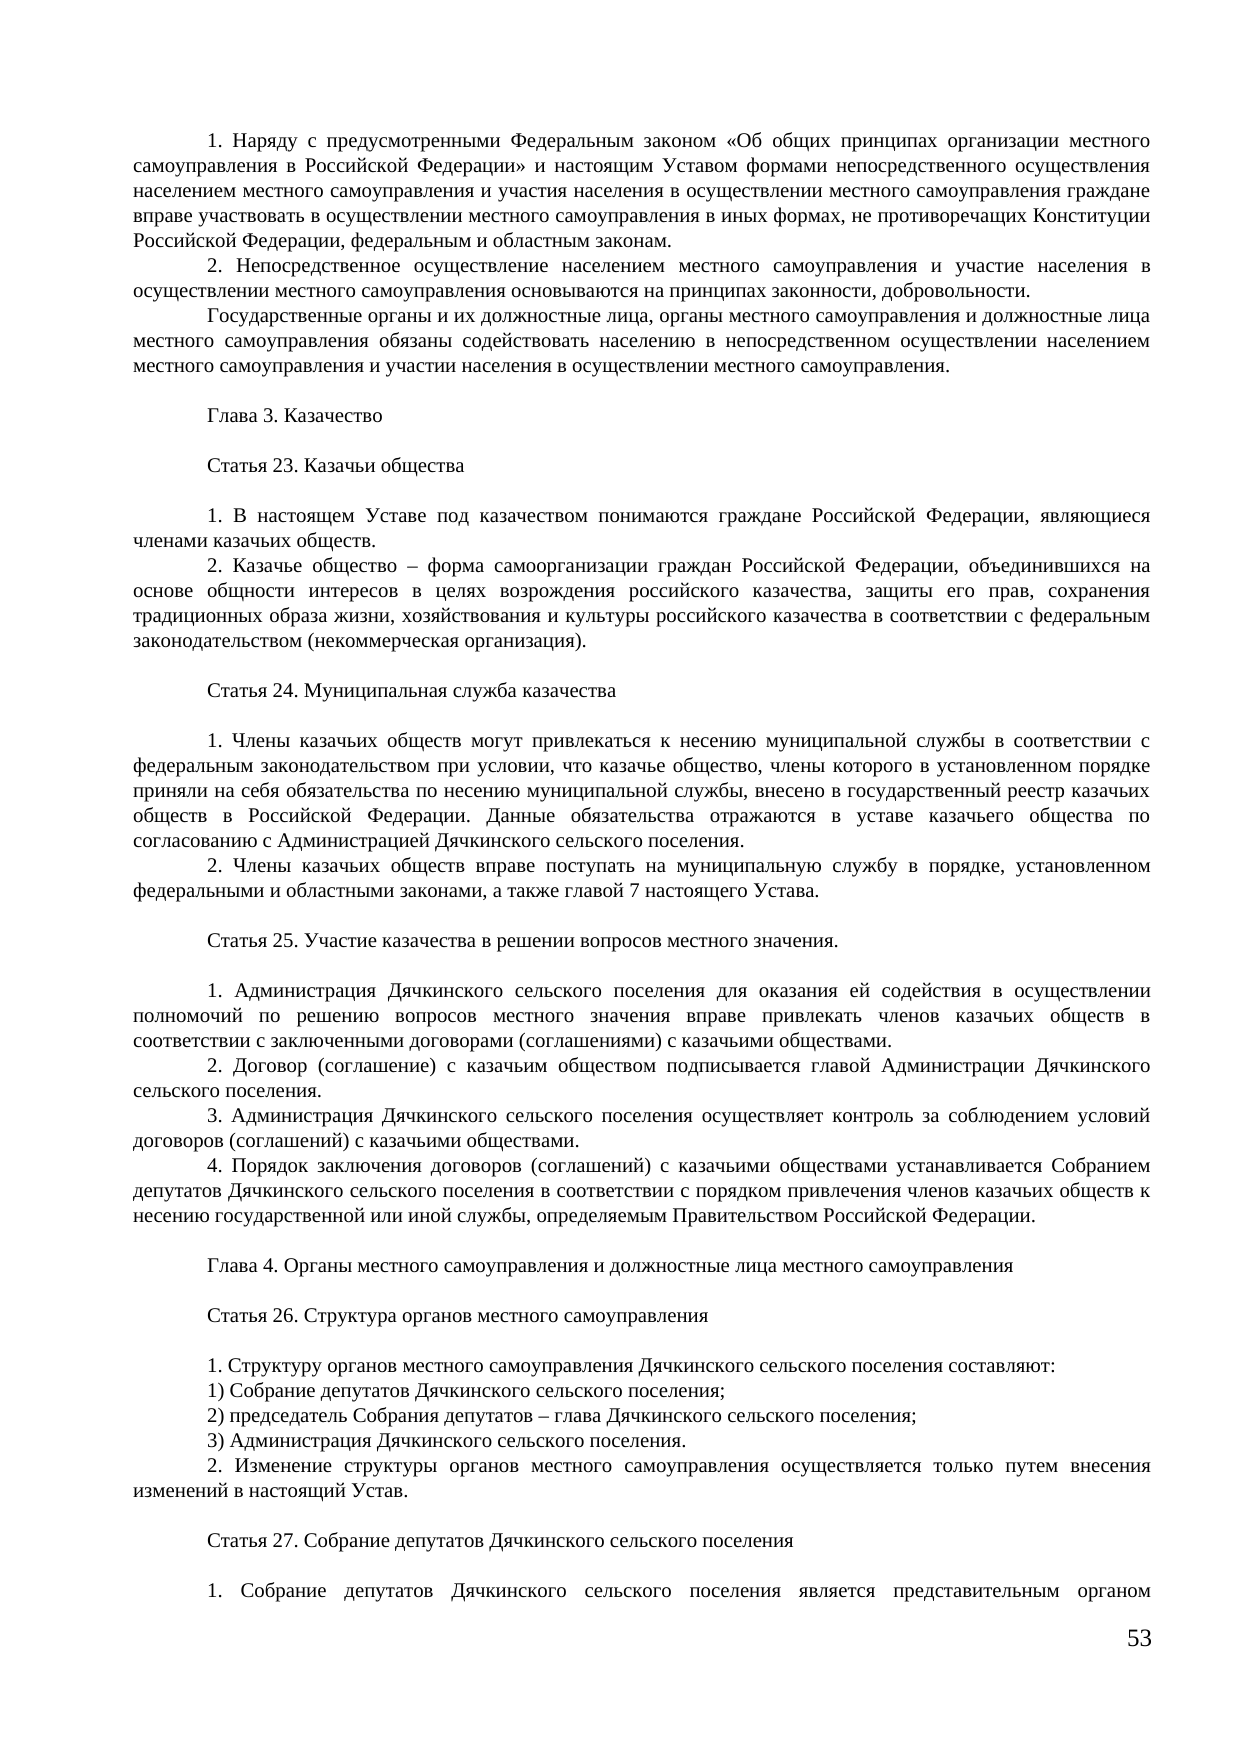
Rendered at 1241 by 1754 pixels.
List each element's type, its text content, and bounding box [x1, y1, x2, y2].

text 1. Администрация Дячкинского сельского поселения для оказания ей содействия в осуществлении полномочий по решению вопросов местного значения вправе привлекать членов казачьих обществ в соответствии с заключенными договорами (соглашениями) с казачьими обществами. [133, 977, 1152, 1052]
text Статья 26. Структура органов местного самоуправления [133, 1302, 1152, 1327]
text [133, 1577, 1152, 1602]
text Государственные органы и их должностные лица, органы местного самоуправления и должностные лица местного самоуправления обязаны содействовать населению в непосредственном осуществлении населением местного самоуправления и участии населения в осуществлении местного самоуправления. [133, 302, 1152, 377]
text 1. В настоящем Уставе под казачеством понимаются граждане Российской Федерации, являющиеся членами казачьих обществ. [133, 502, 1152, 552]
text 3. Администрация Дячкинского сельского поселения осуществляет контроль за соблюдением условий договоров (соглашений) с казачьими обществами. [133, 1102, 1152, 1152]
text 2. Члены казачьих обществ вправе поступать на муниципальную службу в порядке, установленном федеральными и областными законами, а также главой 7 настоящего Устава. [133, 852, 1152, 902]
text Глава 4. Органы местного самоуправления и должностные лица местного самоуправления [133, 1252, 1152, 1277]
text 1. Члены казачьих обществ могут привлекаться к несению муниципальной службы в соответствии с федеральным законодательством при условии, что казачье общество, члены которого в установленном порядке приняли на себя обязательства по несению муниципальной службы, внесено в государственный реестр казачьих обществ в Российской Федерации. Данные обязательства отражаются в уставе казачьего общества по согласованию с Администрацией Дячкинского сельского поселения. [133, 727, 1152, 852]
text 1) Собрание депутатов Дячкинского сельского поселения; [133, 1377, 1152, 1402]
text 2. Казачье общество – форма самоорганизации граждан Российской Федерации, объединившихся на основе общности интересов в целях возрождения российского казачества, защиты его прав, сохранения традиционных образа жизни, хозяйствования и культуры российского казачества в соответствии с федеральным законодательством (некоммерческая организация). [133, 552, 1152, 652]
text Статья 23. Казачьи общества [133, 452, 1152, 477]
text 4. Порядок заключения договоров (соглашений) с казачьими обществами устанавливается Собранием депутатов Дячкинского сельского поселения в соответствии с порядком привлечения членов казачьих обществ к несению государственной или иной службы, определяемым Правительством Российской Федерации. [133, 1152, 1152, 1227]
text 1. Структуру органов местного самоуправления Дячкинского сельского поселения составляют: [133, 1352, 1152, 1377]
text 3) Администрация Дячкинского сельского поселения. [133, 1427, 1152, 1452]
text 1. Наряду с предусмотренными Федеральным законом «Об общих принципах организации местного самоуправления в Российской Федерации» и настоящим Уставом формами непосредственного осуществления населением местного самоуправления и участия населения в осуществлении местного самоуправления граждане вправе участвовать в осуществлении местного самоуправления в иных формах, не противоречащих Конституции Российской Федерации, федеральным и областным законам. [133, 127, 1152, 252]
text Глава 3. Казачество [133, 402, 1152, 427]
text 2. Изменение структуры органов местного самоуправления осуществляется только путем внесения изменений в настоящий Устав. [133, 1452, 1152, 1502]
text 2. Договор (соглашение) с казачьим обществом подписывается главой Администрации Дячкинского сельского поселения. [133, 1052, 1152, 1102]
text 2. Непосредственное осуществление населением местного самоуправления и участие населения в осуществлении местного самоуправления основываются на принципах законности, добровольности. [133, 252, 1152, 302]
text Статья 24. Муниципальная служба казачества [133, 677, 1152, 702]
text Статья 27. Собрание депутатов Дячкинского сельского поселения [133, 1527, 1152, 1552]
text 2) председатель Собрания депутатов – глава Дячкинского сельского поселения; [133, 1402, 1152, 1427]
text Статья 25. Участие казачества в решении вопросов местного значения. [133, 927, 1152, 952]
